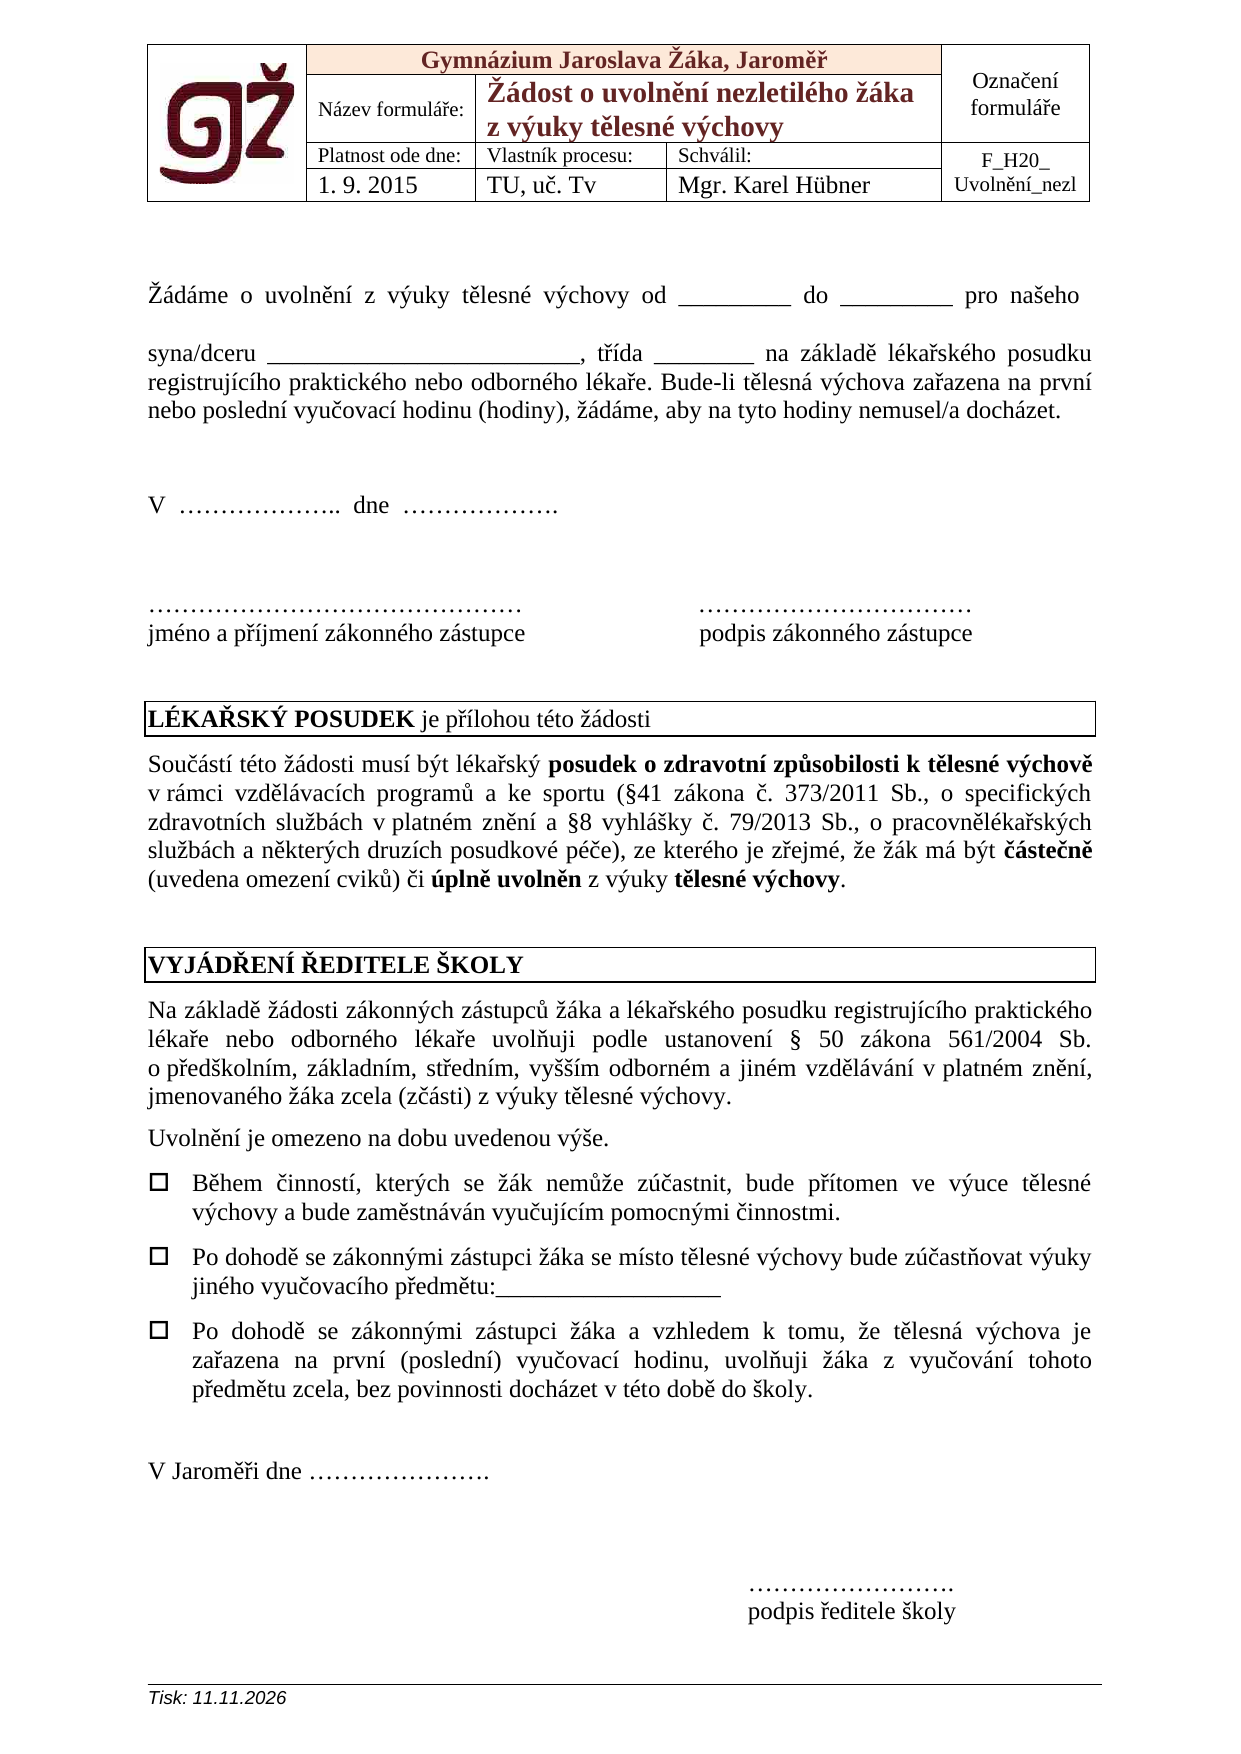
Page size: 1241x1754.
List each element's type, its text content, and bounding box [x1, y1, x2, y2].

table_cell 1. 9. 2015 [307, 169, 475, 201]
table_cell Vlastník procesu: [476, 143, 666, 167]
text ……………………………………… …………………………… [148, 589, 1093, 618]
table_cell Název formuláře: [307, 75, 475, 142]
table_cell F_H20_ Uvolnění_nezl [942, 143, 1089, 201]
table_header Označení formuláře [942, 45, 1089, 142]
table_cell Mgr. Karel Hübner [667, 169, 941, 201]
picture [159, 63, 295, 184]
text Na základě žádosti zákonných zástupců žáka a lékařského posudku registrujícího praktického lékaře nebo odborného lékaře uvolňuji podle ustanovení § 50 zákona 561/2004 Sb. o předškolním, základním, středním, vyšším odborném a jiném vzdělávání v platném znění, jmenovaného žáka zcela (zčásti) z výuky tělesné výchovy. [148, 995, 1093, 1110]
table_cell Platnost ode dne: [307, 143, 475, 167]
text jméno a příjmení zákonného zástupce podpis zákonného zástupce [148, 618, 1093, 647]
table_cell Schválil: [667, 143, 941, 167]
text Uvolnění je omezeno na dobu uvedenou výše. [148, 1123, 1093, 1151]
table_header [148, 45, 306, 201]
text podpis ředitele školy [148, 1596, 1093, 1625]
list Během činností, kterých se žák nemůže zúčastnit, bude přítomen ve výuce tělesné výchovy a bude zaměstnáván vyučujícím pomocnými činnostmi. [148, 1168, 1093, 1226]
text VYJÁDŘENÍ ŘEDITELE ŠKOLY [146, 948, 1095, 981]
list Po dohodě se zákonnými zástupci žáka a vzhledem k tomu, že tělesná výchova je zařazena na první (poslední) vyučovací hodinu, uvolňuji žáka z vyučování tohoto předmětu zcela, bez povinnosti docházet v této době do školy. [148, 1316, 1093, 1403]
list Po dohodě se zákonnými zástupci žáka se místo tělesné výchovy bude zúčastňovat výuky jiného vyučovacího předmětu:__________________ [148, 1242, 1093, 1300]
text V Jaroměři dne …………………. [148, 1456, 1093, 1485]
table_header Gymnázium Jaroslava Žáka, Jaroměř [307, 45, 941, 74]
text LÉKAŘSKÝ POSUDEK je přílohou této žádosti [146, 702, 1095, 735]
text Součástí této žádosti musí být lékařský posudek o zdravotní způsobilosti k tělesné výchově v rámci vzdělávacích programů a ke sportu (§41 zákona č. 373/2011 Sb., o specifických zdravotních službách v platném znění a §8 vyhlášky č. 79/2013 Sb., o pracovnělékařských službách a některých druzích posudkové péče), ze kterého je zřejmé, že žák má být částečně (uvedena omezení cviků) či úplně uvolněn z výuky tělesné výchovy. [148, 749, 1093, 893]
text Žádáme o uvolnění z výuky tělesné výchovy od _________ do _________ pro našeho syna/dceru _________________________, třída ________ na základě lékařského posudku registrujícího praktického nebo odborného lékaře. Bude-li tělesná výchova zařazena na první nebo poslední vyučovací hodinu (hodiny), žádáme, aby na tyto hodiny nemusel/a docházet. [148, 281, 1093, 424]
text V ……………….. dne ………………. [148, 491, 1093, 519]
table_cell Žádost o uvolnění nezletilého žáka z výuky tělesné výchovy [476, 75, 941, 142]
table_cell TU, uč. Tv [476, 169, 666, 201]
text ……………………. [148, 1568, 1093, 1596]
